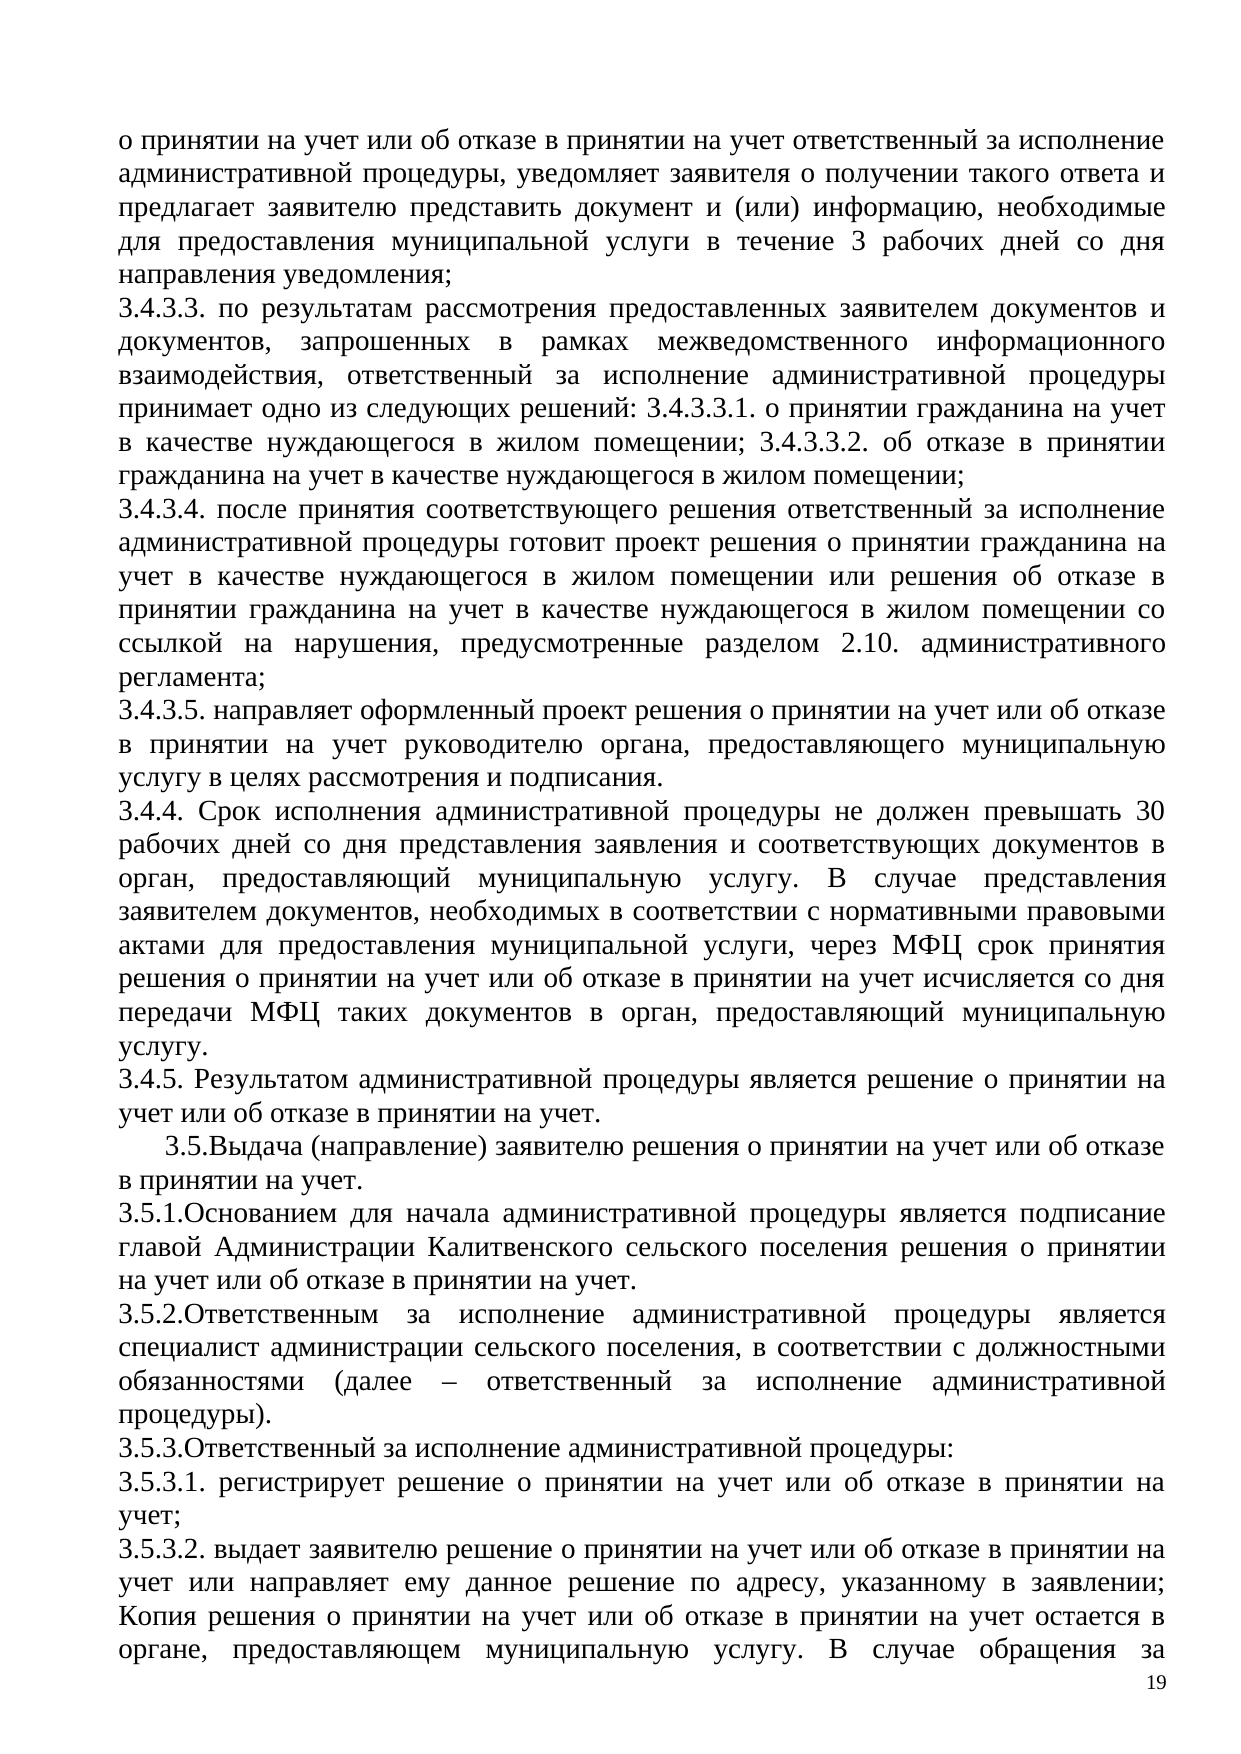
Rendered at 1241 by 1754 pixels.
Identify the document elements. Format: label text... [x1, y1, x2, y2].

text 3.5.1.Основанием для начала административной процедуры является подписание главой Администрации Калитвенского сельского поселения решения о принятии на учет или об отказе в принятии на учет. [118, 1195, 1167, 1296]
text 3.4.3.3. по результатам рассмотрения предоставленных заявителем документов и документов, запрошенных в рамках межведомственного информационного взаимодействия, ответственный за исполнение административной процедуры принимает одно из следующих решений: 3.4.3.3.1. о принятии гражданина на учет в качестве нуждающегося в жилом помещении; 3.4.3.3.2. об отказе в принятии гражданина на учет в качестве нуждающегося в жилом помещении; [118, 290, 1167, 491]
text 3.5.3.Ответственный за исполнение административной процедуры: [118, 1430, 1167, 1464]
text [118, 1531, 1167, 1665]
text 3.4.4. Срок исполнения административной процедуры не должен превышать 30 рабочих дней со дня представления заявления и соответствующих документов в орган, предоставляющий муниципальную услугу. В случае представления заявителем документов, необходимых в соответствии с нормативными правовыми актами для предоставления муниципальной услуги, через МФЦ срок принятия решения о принятии на учет или об отказе в принятии на учет исчисляется со дня передачи МФЦ таких документов в орган, предоставляющий муниципальную услугу. [118, 793, 1167, 1061]
text 3.5.3.1. регистрирует решение о принятии на учет или об отказе в принятии на учет; [118, 1464, 1167, 1531]
text 3.5.2.Ответственным за исполнение административной процедуры является специалист администрации сельского поселения, в соответствии с должностными обязанностями (далее – ответственный за исполнение административной процедуры). [118, 1296, 1167, 1430]
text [118, 122, 1167, 290]
text 3.4.3.5. направляет оформленный проект решения о принятии на учет или об отказе в принятии на учет руководителю органа, предоставляющего муниципальную услугу в целях рассмотрения и подписания. [118, 692, 1167, 793]
text 3.4.3.4. после принятия соответствующего решения ответственный за исполнение административной процедуры готовит проект решения о принятии гражданина на учет в качестве нуждающегося в жилом помещении или решения об отказе в принятии гражданина на учет в качестве нуждающегося в жилом помещении со ссылкой на нарушения, предусмотренные разделом 2.10. административного регламента; [118, 491, 1167, 692]
text 3.4.5. Результатом административной процедуры является решение о принятии на учет или об отказе в принятии на учет. [118, 1061, 1167, 1128]
text 3.5.Выдача (направление) заявителю решения о принятии на учет или об отказе в принятии на учет. [118, 1128, 1167, 1195]
